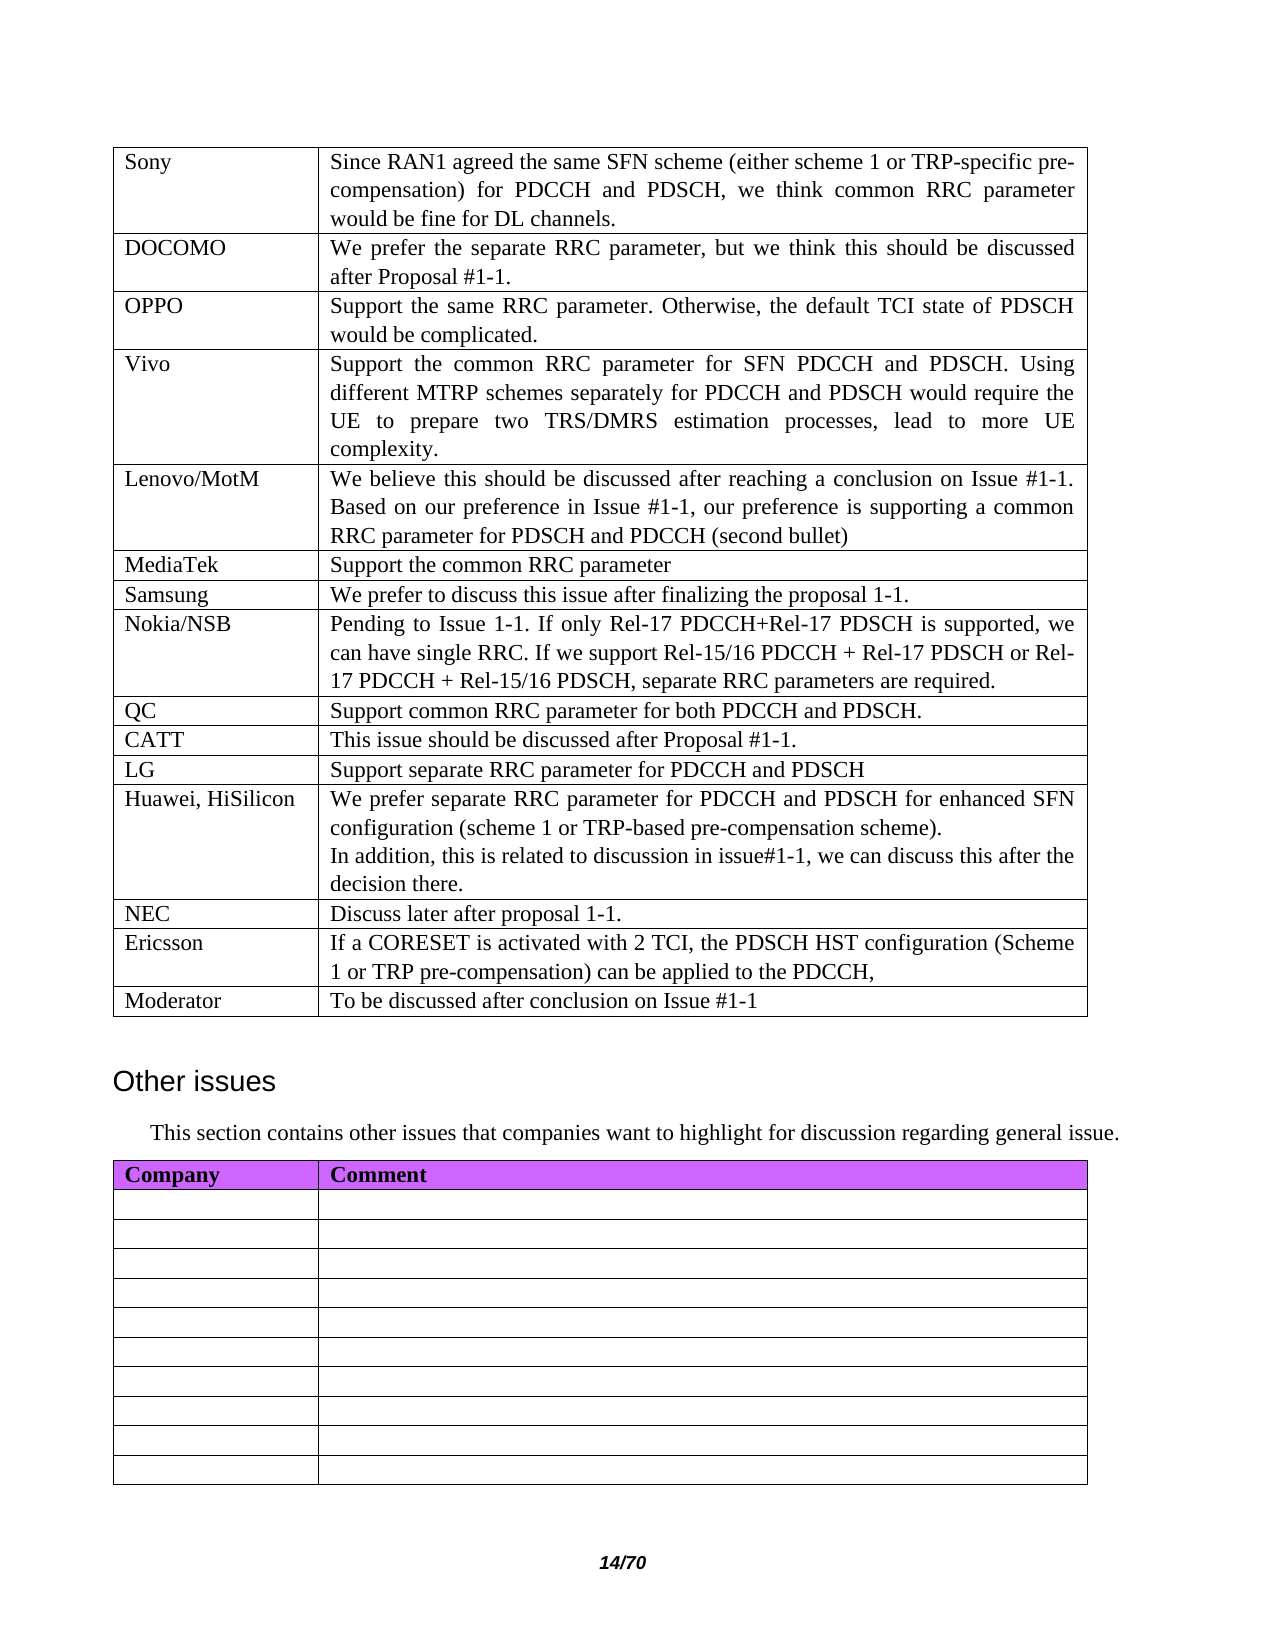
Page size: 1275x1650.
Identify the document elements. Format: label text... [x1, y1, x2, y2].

table_cell MediaTek [114, 551, 318, 580]
table_cell Samsung [114, 581, 318, 609]
table_cell Support the common RRC parameter [319, 551, 1087, 580]
table_cell Support common RRC parameter for both PDCCH and PDSCH. [319, 697, 1087, 725]
table_cell [319, 1220, 1087, 1248]
table_cell [114, 1426, 318, 1454]
table_cell Lenovo/MotM [114, 465, 318, 550]
table_cell [319, 1426, 1087, 1454]
table_cell We prefer the separate RRC parameter, but we think this should be discussed after Proposal #1-1. [319, 234, 1087, 291]
table_cell Sony [114, 148, 318, 233]
table_cell We prefer separate RRC parameter for PDCCH and PDSCH for enhanced SFN configuration (scheme 1 or TRP-based pre-compensation scheme). In addition, this is related to discussion in issue#1-1, we can discuss this after the decision there. [319, 785, 1087, 899]
table_cell [114, 1279, 318, 1307]
table_cell Support separate RRC parameter for PDCCH and PDSCH [319, 756, 1087, 784]
table_cell [114, 1338, 318, 1366]
table_cell QC [114, 697, 318, 725]
table_cell CATT [114, 726, 318, 754]
table_cell Discuss later after proposal 1-1. [319, 900, 1087, 928]
table_cell Huawei, HiSilicon [114, 785, 318, 899]
table_cell We prefer to discuss this issue after finalizing the proposal 1-1. [319, 581, 1087, 609]
table_cell [319, 1456, 1087, 1484]
table_cell This issue should be discussed after Proposal #1-1. [319, 726, 1087, 754]
table_cell OPPO [114, 292, 318, 349]
table_cell Ericsson [114, 929, 318, 986]
table_cell LG [114, 756, 318, 784]
table_cell DOCOMO [114, 234, 318, 291]
text This section contains other issues that companies want to highlight for discussion regarding general issue. [112, 1119, 1172, 1145]
table_cell [319, 1279, 1087, 1307]
table_cell [114, 1249, 318, 1278]
table_cell Nokia/NSB [114, 610, 318, 696]
table_header Comment [319, 1161, 1087, 1189]
table_cell Since RAN1 agreed the same SFN scheme (either scheme 1 or TRP-specific pre-compensation) for PDCCH and PDSCH, we think common RRC parameter would be fine for DL channels. [319, 148, 1087, 233]
table_cell [114, 1397, 318, 1425]
table_cell [319, 1308, 1087, 1337]
table_cell [319, 1190, 1087, 1219]
table_cell If a CORESET is activated with 2 TCI, the PDSCH HST configuration (Scheme 1 or TRP pre-compensation) can be applied to the PDCCH, [319, 929, 1087, 986]
table_cell Support the common RRC parameter for SFN PDCCH and PDSCH. Using different MTRP schemes separately for PDCCH and PDSCH would require the UE to prepare two TRS/DMRS estimation processes, lead to more UE complexity. [319, 350, 1087, 464]
table_cell [114, 1220, 318, 1248]
table_cell Support the same RRC parameter. Otherwise, the default TCI state of PDSCH would be complicated. [319, 292, 1087, 349]
table_cell Vivo [114, 350, 318, 464]
table_cell [114, 1308, 318, 1337]
table_cell [319, 1397, 1087, 1425]
table_cell To be discussed after conclusion on Issue #1-1 [319, 987, 1087, 1016]
table_cell [319, 1249, 1087, 1278]
table_header Company [114, 1161, 318, 1189]
table_cell Pending to Issue 1-1. If only Rel-17 PDCCH+Rel-17 PDSCH is supported, we can have single RRC. If we support Rel-15/16 PDCCH + Rel-17 PDSCH or Rel-17 PDCCH + Rel-15/16 PDSCH, separate RRC parameters are required. [319, 610, 1087, 696]
subtitle Other issues [112, 1064, 1172, 1097]
table_cell [114, 1367, 318, 1396]
table_cell We believe this should be discussed after reaching a conclusion on Issue #1-1. Based on our preference in Issue #1-1, our preference is supporting a common RRC parameter for PDSCH and PDCCH (second bullet) [319, 465, 1087, 550]
table_cell NEC [114, 900, 318, 928]
table_cell [319, 1367, 1087, 1396]
table_cell [114, 1190, 318, 1219]
table_cell Moderator [114, 987, 318, 1016]
table_cell [319, 1338, 1087, 1366]
table_cell [114, 1456, 318, 1484]
